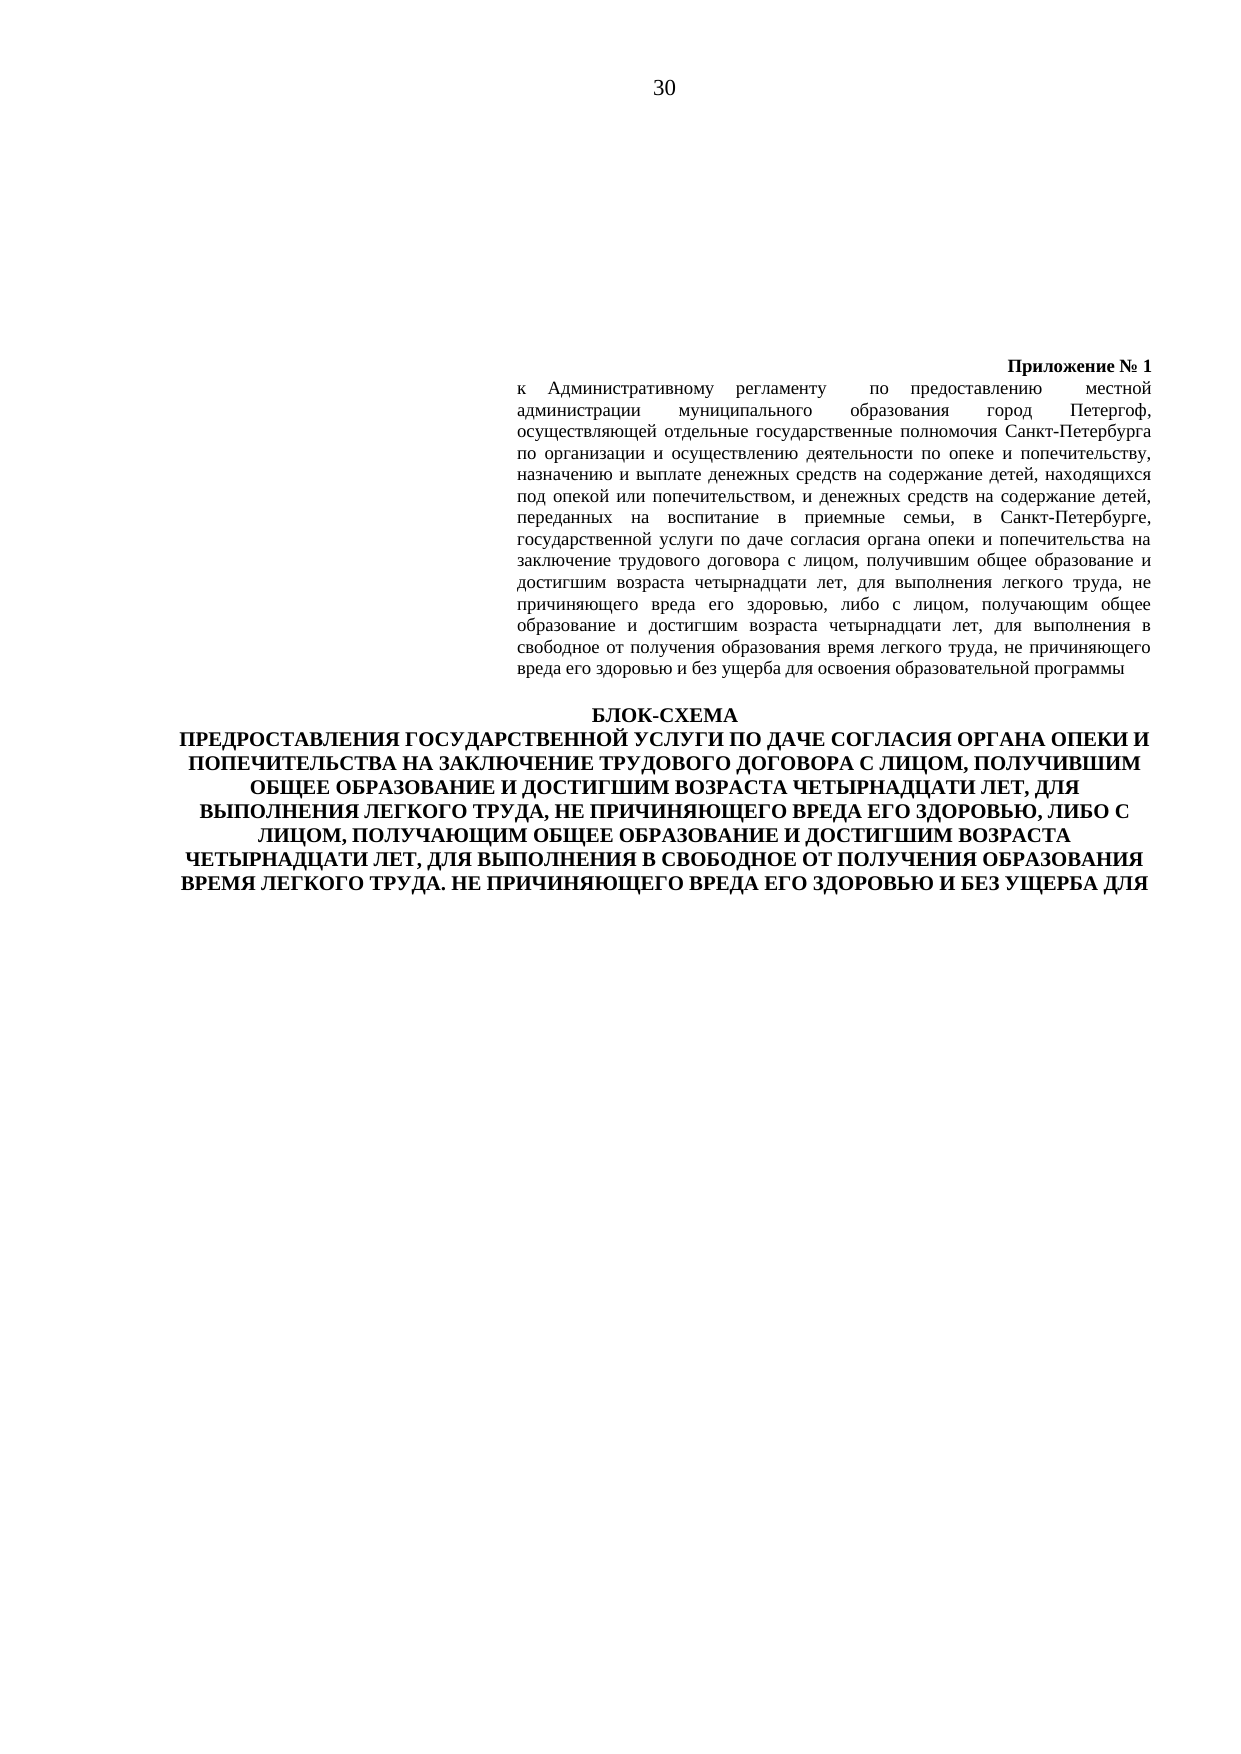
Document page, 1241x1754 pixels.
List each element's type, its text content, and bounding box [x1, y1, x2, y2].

text Приложение № 1 [517, 355, 1152, 377]
text ПРЕДРОСТАВЛЕНИЯ ГОСУДАРСТВЕННОЙ УСЛУГИ ПО ДАЧЕ СОГЛАСИЯ ОРГАНА ОПЕКИ И ПОПЕЧИТЕЛЬСТВА НА ЗАКЛЮЧЕНИЕ ТРУДОВОГО ДОГОВОРА С ЛИЦОМ, ПОЛУЧИВШИМ ОБЩЕЕ ОБРАЗОВАНИЕ И ДОСТИГШИМ ВОЗРАСТА ЧЕТЫРНАДЦАТИ ЛЕТ, ДЛЯ ВЫПОЛНЕНИЯ ЛЕГКОГО ТРУДА, НЕ ПРИЧИНЯЮЩЕГО ВРЕДА ЕГО ЗДОРОВЬЮ, ЛИБО С ЛИЦОМ, ПОЛУЧАЮЩИМ ОБЩЕЕ ОБРАЗОВАНИЕ И ДОСТИГШИМ ВОЗРАСТА ЧЕТЫРНАДЦАТИ ЛЕТ, ДЛЯ ВЫПОЛНЕНИЯ В СВОБОДНОЕ ОТ ПОЛУЧЕНИЯ ОБРАЗОВАНИЯ ВРЕМЯ ЛЕГКОГО ТРУДА. НЕ ПРИЧИНЯЮЩЕГО ВРЕДА ЕГО ЗДОРОВЬЮ И БЕЗ УЩЕРБА ДЛЯ ОСВОЕНИЯ ОБРАЗОВАТЕЛЬНОЙ ПРОГРАММЫ [177, 727, 1152, 895]
text к Административному регламенту по предоставлению местной администрации муниципального образования город Петергоф, осуществляющей отдельные государственные полномочия Санкт-Петербурга по организации и осуществлению деятельности по опеке и попечительству, назначению и выплате денежных средств на содержание детей, находящихся под опекой или попечительством, и денежных средств на содержание детей, переданных на воспитание в приемные семьи, в Санкт-Петербурге, государственной услуги по даче согласия органа опеки и попечительства на заключение трудового договора с лицом, получившим общее образование и достигшим возраста четырнадцати лет, для выполнения легкого труда, не причиняющего вреда его здоровью, либо с лицом, получающим общее образование и достигшим возраста четырнадцати лет, для выполнения в свободное от получения образования время легкого труда, не причиняющего вреда его здоровью и без ущерба для освоения образовательной программы [517, 377, 1152, 679]
text БЛОК-СХЕМА [177, 703, 1152, 727]
